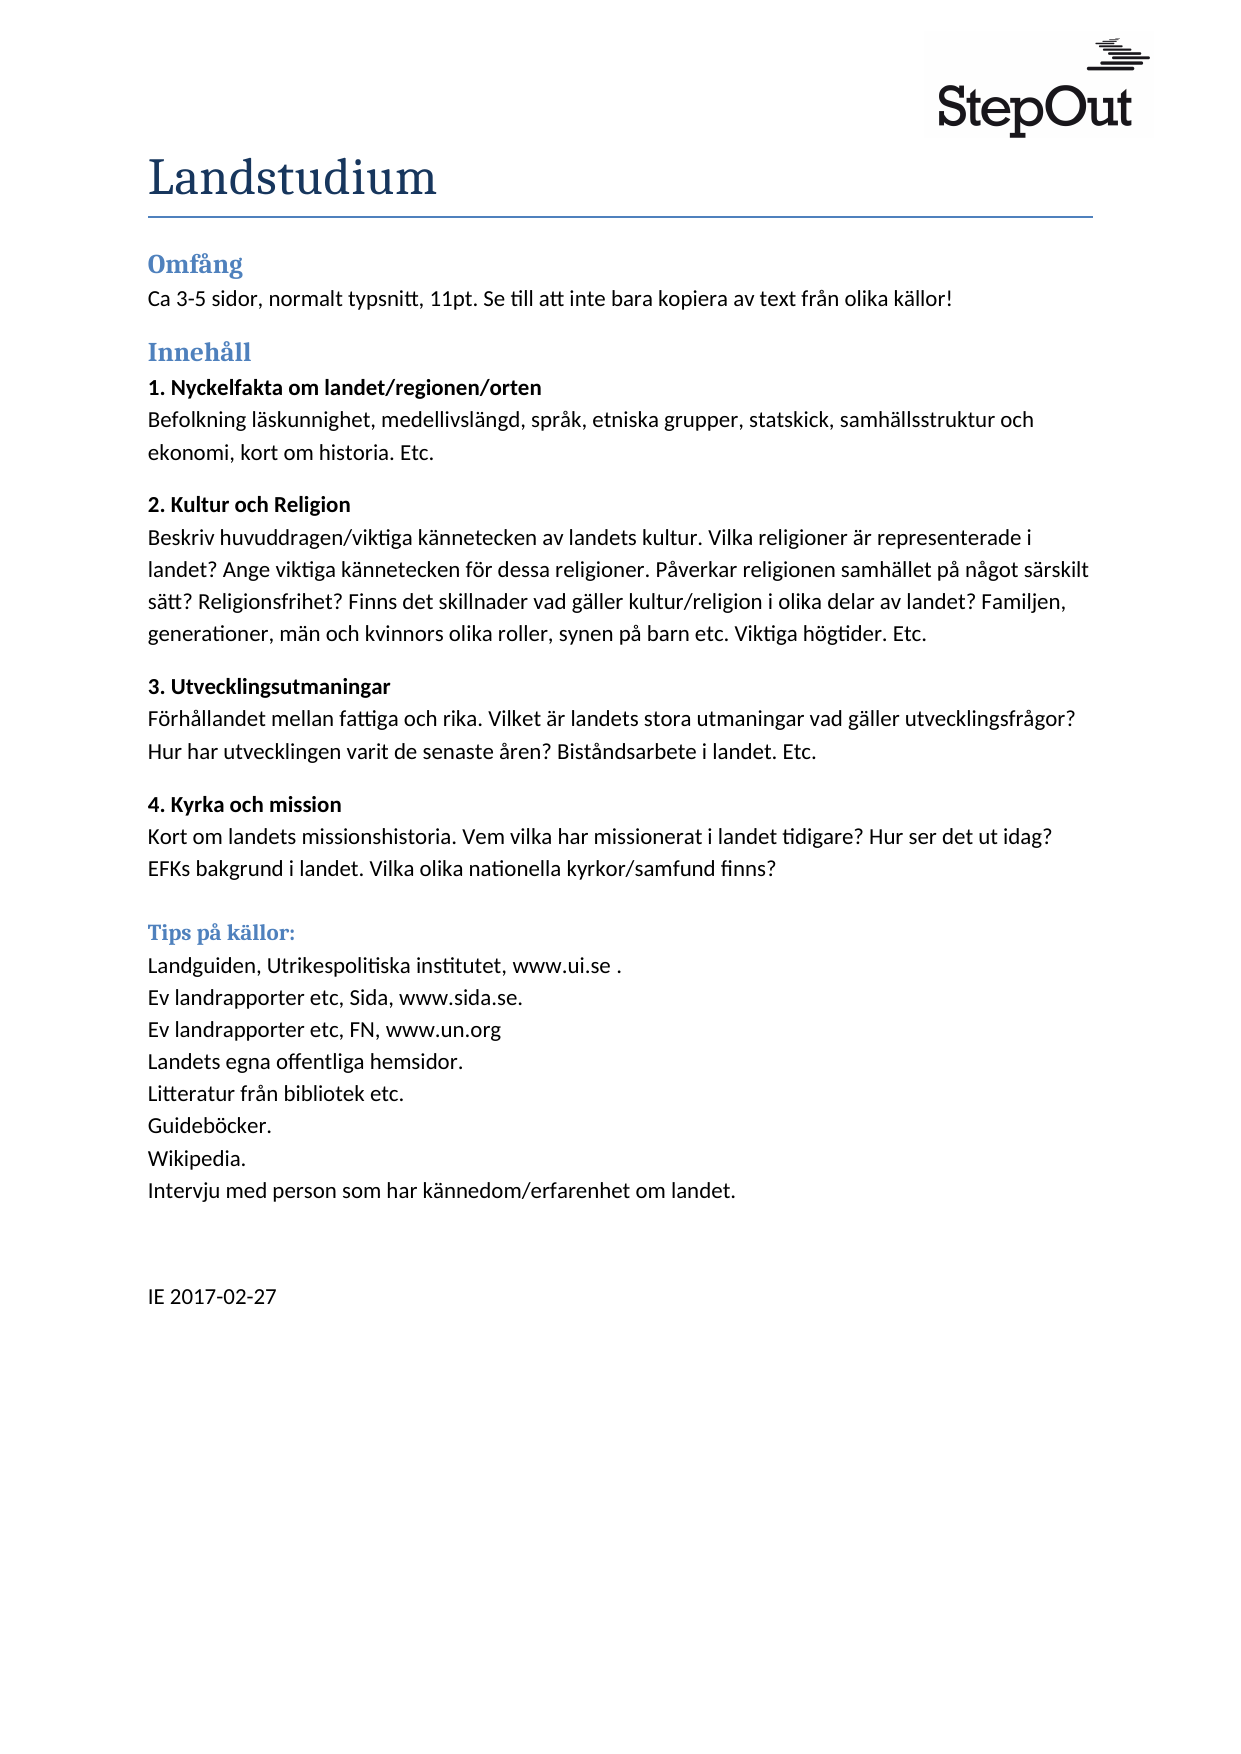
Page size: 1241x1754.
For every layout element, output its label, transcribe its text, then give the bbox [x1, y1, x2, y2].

text Omfång Ca 3-5 sidor, normalt typsnitt, 11pt. Se till att inte bara kopiera av text från olika källor! [148, 249, 1093, 312]
picture [923, 31, 1154, 138]
text IE 2017-02-27 [148, 1282, 1093, 1310]
title Landstudium [148, 148, 1093, 216]
text 3. Utvecklingsutmaningar Förhållandet mellan fattiga och rika. Vilket är landets stora utmaningar vad gäller utvecklingsfrågor? Hur har utvecklingen varit de senaste åren? Biståndsarbete i landet. Etc. [148, 672, 1093, 765]
text 4. Kyrka och mission Kort om landets missionshistoria. Vem vilka har missionerat i landet tidigare? Hur ser det ut idag? EFKs bakgrund i landet. Vilka olika nationella kyrkor/samfund finns? Tips på källor: Landguiden, Utrikespolitiska institutet, www.ui.se . Ev landrapporter etc, Sida, www.sida.se. Ev landrapporter etc, FN, www.un.org Landets egna offentliga hemsidor. Litteratur från bibliotek etc. Guideböcker. Wikipedia. Intervju med person som har kännedom/erfarenhet om landet. [148, 790, 1093, 1204]
subtitle Innehåll [148, 337, 1093, 369]
text 2. Kultur och Religion Beskriv huvuddragen/viktiga kännetecken av landets kultur. Vilka religioner är representerade i landet? Ange viktiga kännetecken för dessa religioner. Påverkar religionen samhället på något särskilt sätt? Religionsfrihet? Finns det skillnader vad gäller kultur/religion i olika delar av landet? Familjen, generationer, män och kvinnors olika roller, synen på barn etc. Viktiga högtider. Etc. [148, 491, 1093, 647]
text 1. Nyckelfakta om landet/regionen/orten Befolkning läskunnighet, medellivslängd, språk, etniska grupper, statskick, samhällsstruktur och ekonomi, kort om historia. Etc. [148, 373, 1093, 466]
